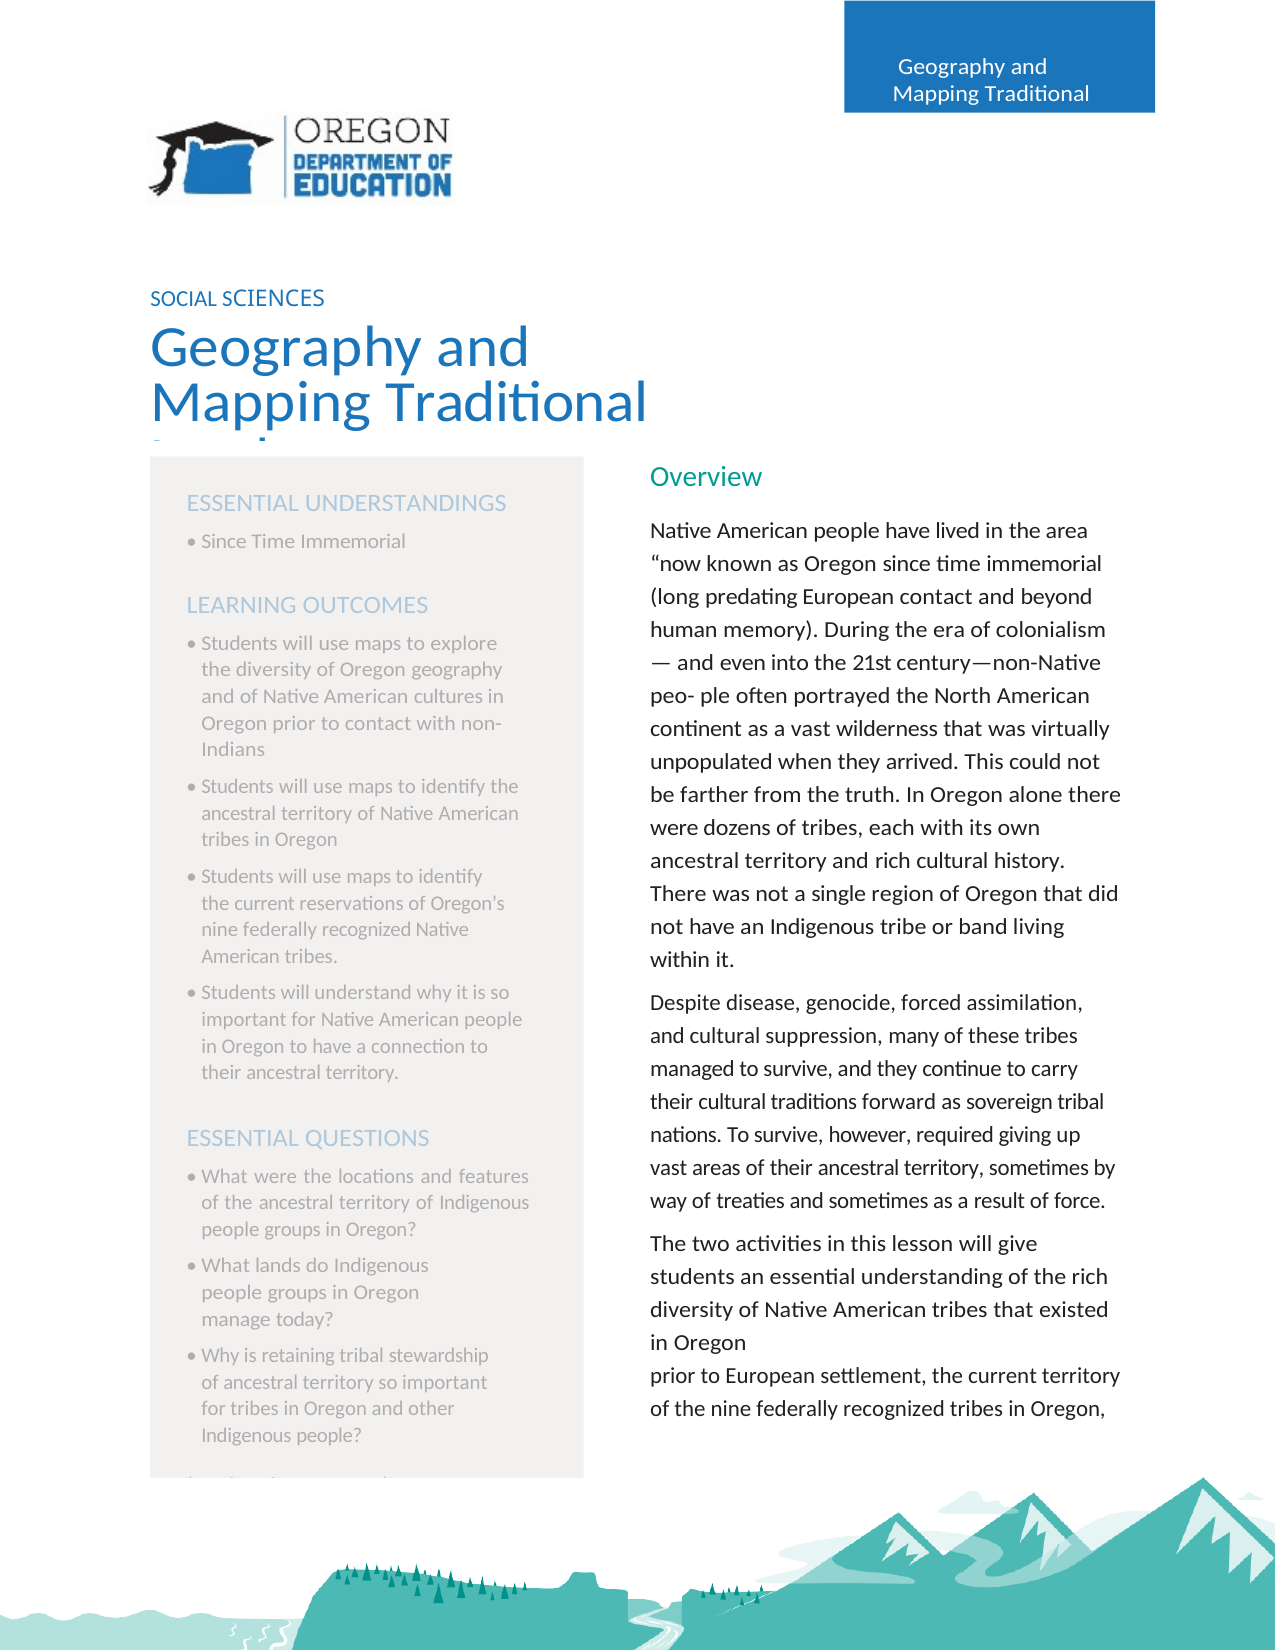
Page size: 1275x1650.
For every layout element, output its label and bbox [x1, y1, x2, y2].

picture [147, 111, 464, 206]
picture [0, 1477, 1275, 1650]
